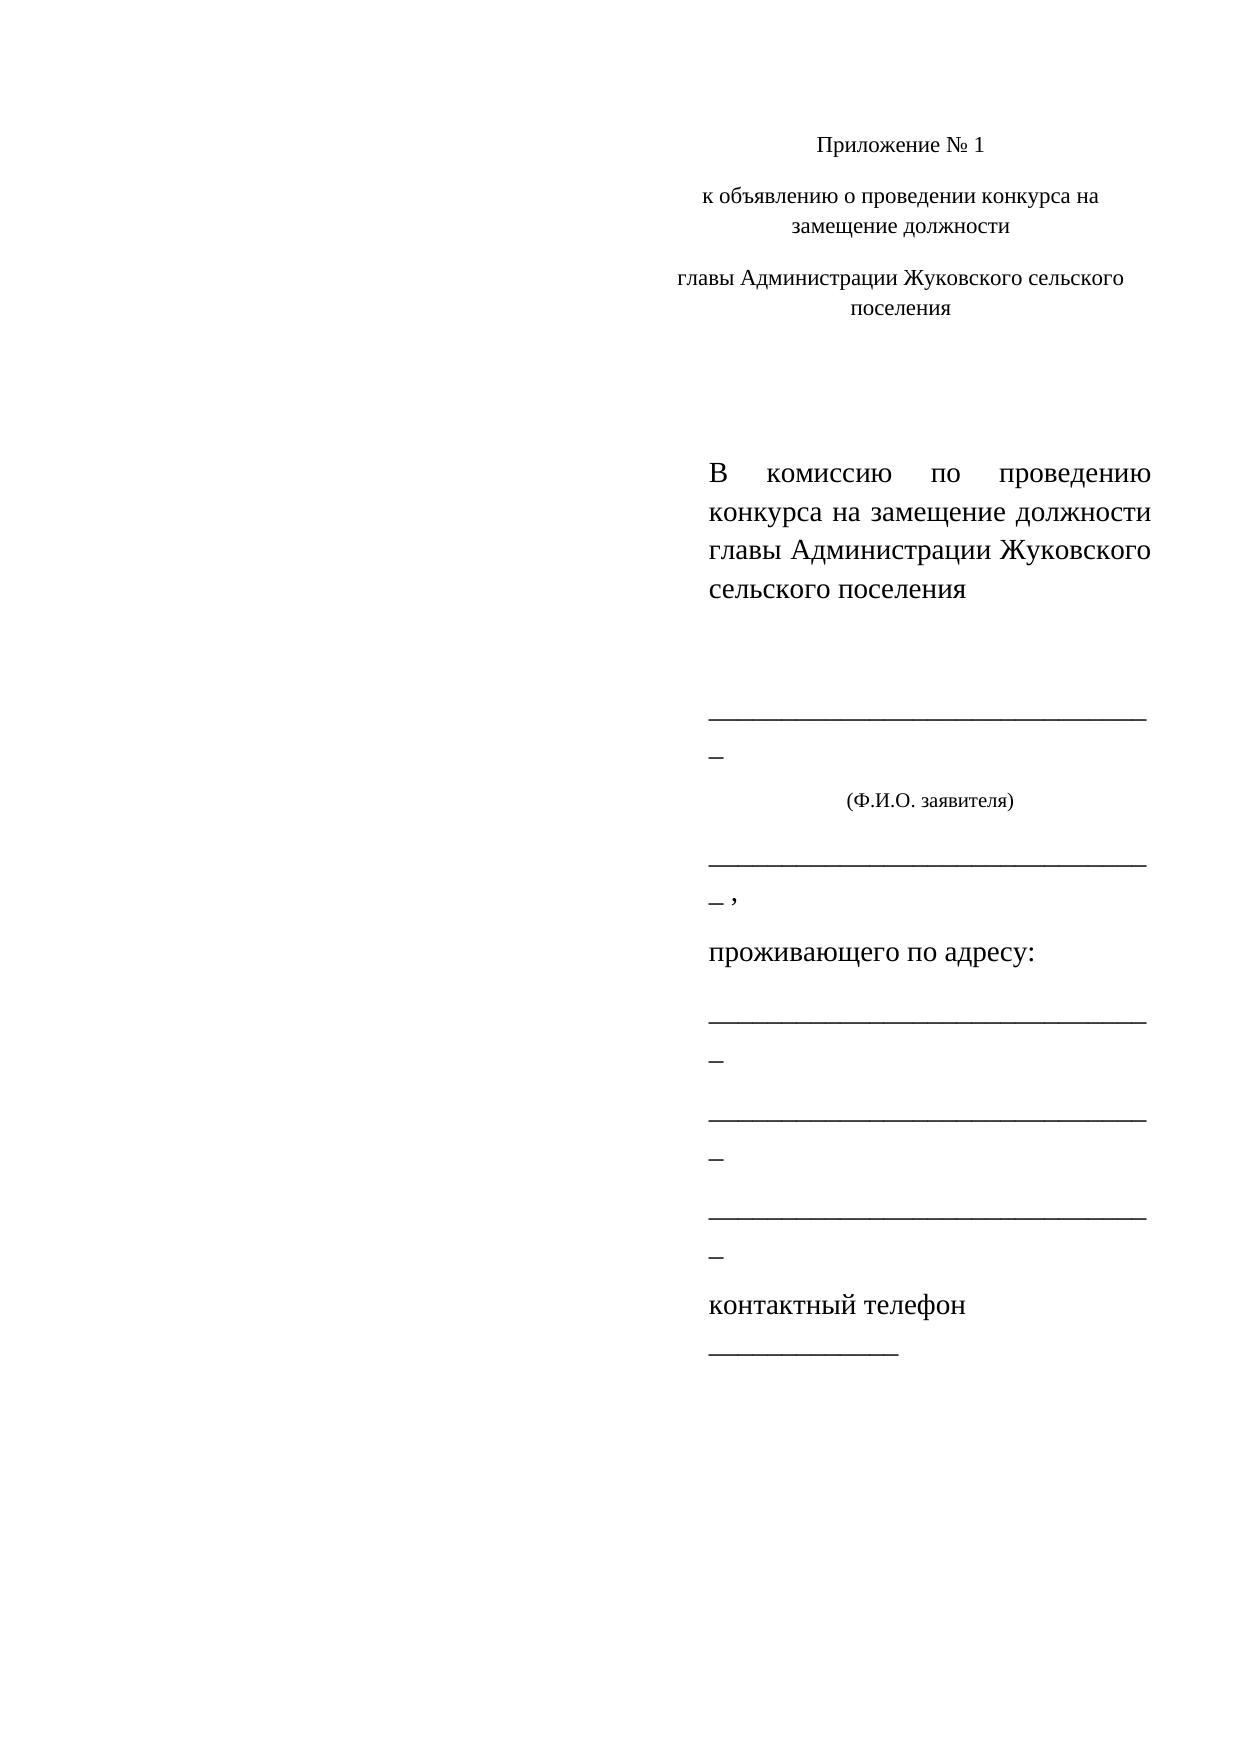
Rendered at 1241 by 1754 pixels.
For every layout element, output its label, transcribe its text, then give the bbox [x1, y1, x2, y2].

text _______________________________ [709, 1091, 1152, 1163]
text _______________________________ [709, 993, 1152, 1065]
text Приложение № 1 [650, 131, 1152, 158]
text к объявлению о проведении конкурса на замещение должности [650, 182, 1152, 239]
text контактный телефон _____________ [709, 1287, 1152, 1359]
text _______________________________ [709, 690, 1152, 762]
text _______________________________ [709, 1189, 1152, 1261]
text проживающего по адресу: [709, 934, 1152, 967]
text главы Администрации Жуковского сельского поселения [650, 264, 1152, 320]
text В комиссию по проведению конкурса на замещение должности главы Администрации Жуковского сельского поселения [709, 455, 1152, 604]
text _______________________________ , [709, 836, 1152, 908]
text (Ф.И.О. заявителя) [709, 788, 1152, 812]
